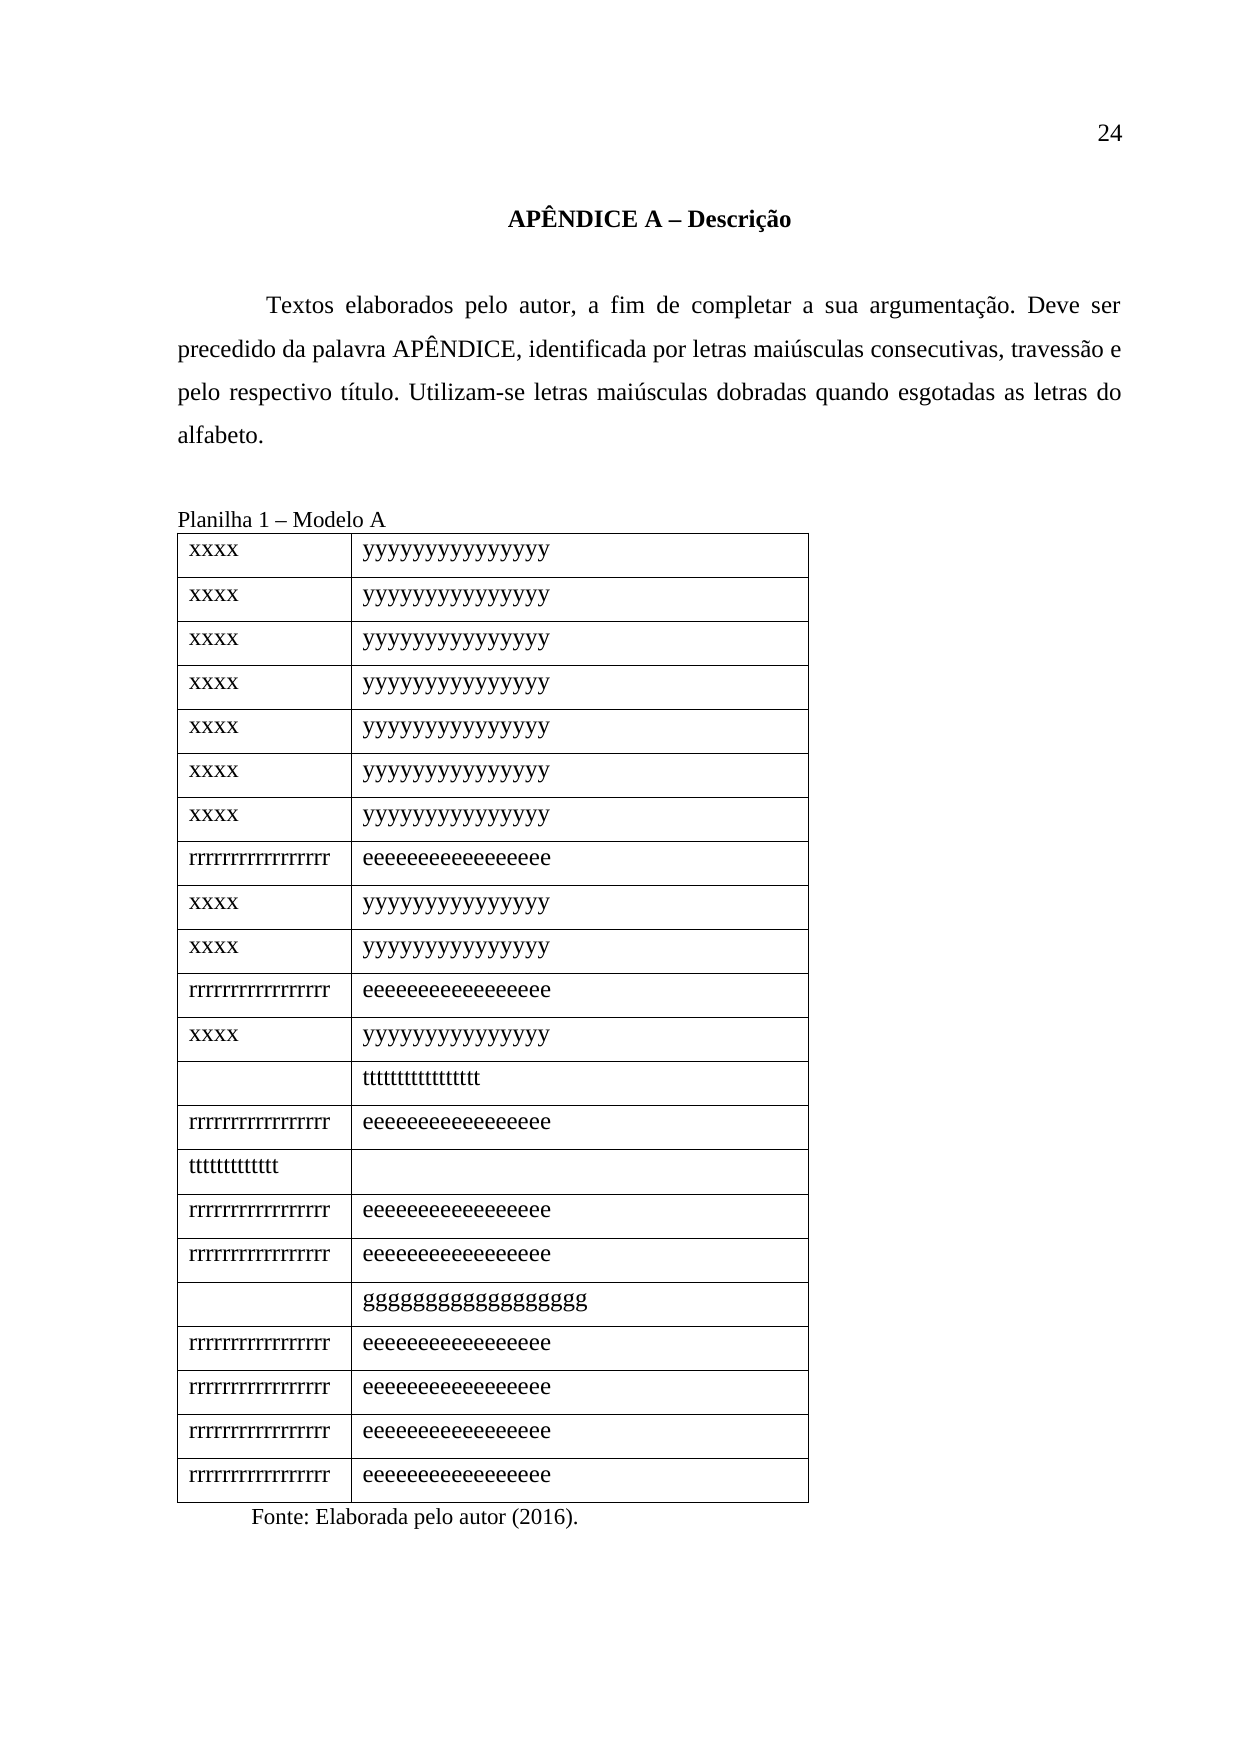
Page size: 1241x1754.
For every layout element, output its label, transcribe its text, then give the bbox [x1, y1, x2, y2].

table_cell ttttttttttttt [178, 1150, 351, 1193]
table_cell ttttttttttttttttt [352, 1062, 808, 1105]
table_cell xxxx [178, 666, 351, 709]
table_cell gggggggggggggggggg [352, 1283, 808, 1326]
table_cell eeeeeeeeeeeeeeeee [352, 1459, 808, 1502]
table_cell xxxx [178, 1018, 351, 1061]
table_cell eeeeeeeeeeeeeeeee [352, 1106, 808, 1149]
table_cell yyyyyyyyyyyyyyy [352, 578, 808, 621]
table_cell eeeeeeeeeeeeeeeee [352, 1239, 808, 1282]
table_cell xxxx [178, 710, 351, 753]
table_cell eeeeeeeeeeeeeeeee [352, 1371, 808, 1414]
table_cell eeeeeeeeeeeeeeeee [352, 1195, 808, 1237]
text Textos elaborados pelo autor, a fim de completar a sua argumentação. Deve ser precedido da palavra APÊNDICE, identificada por letras maiúsculas consecutivas, travessão e pelo respectivo título. Utilizam-se letras maiúsculas dobradas quando esgotadas as letras do alfabeto. [177, 291, 1122, 449]
table_cell [178, 1283, 351, 1326]
table_cell yyyyyyyyyyyyyyy [352, 1018, 808, 1061]
text Fonte: Elaborada pelo autor (2016). [177, 1503, 1122, 1529]
table_cell yyyyyyyyyyyyyyy [352, 886, 808, 929]
table_cell yyyyyyyyyyyyyyy [352, 798, 808, 841]
table_cell rrrrrrrrrrrrrrrrr [178, 1239, 351, 1282]
table_cell rrrrrrrrrrrrrrrrr [178, 1459, 351, 1502]
table_header yyyyyyyyyyyyyyy [352, 534, 808, 577]
table_cell [178, 1062, 351, 1105]
table_cell eeeeeeeeeeeeeeeee [352, 974, 808, 1017]
table_cell xxxx [178, 578, 351, 621]
table_cell xxxx [178, 886, 351, 929]
text Planilha 1 – Modelo A [177, 506, 1122, 532]
table_cell [352, 1150, 808, 1193]
table_header xxxx [178, 534, 351, 577]
table_cell yyyyyyyyyyyyyyy [352, 622, 808, 665]
table_cell rrrrrrrrrrrrrrrrr [178, 1106, 351, 1149]
table_cell yyyyyyyyyyyyyyy [352, 666, 808, 709]
table_cell rrrrrrrrrrrrrrrrr [178, 974, 351, 1017]
table_cell yyyyyyyyyyyyyyy [352, 710, 808, 753]
table_cell yyyyyyyyyyyyyyy [352, 930, 808, 973]
subtitle APÊNDICE A – Descrição [177, 204, 1122, 233]
table_cell eeeeeeeeeeeeeeeee [352, 1415, 808, 1458]
table_cell xxxx [178, 622, 351, 665]
table_cell yyyyyyyyyyyyyyy [352, 754, 808, 797]
table_cell rrrrrrrrrrrrrrrrr [178, 1195, 351, 1237]
table_cell rrrrrrrrrrrrrrrrr [178, 1371, 351, 1414]
table_cell xxxx [178, 754, 351, 797]
table_cell rrrrrrrrrrrrrrrrr [178, 1415, 351, 1458]
table_cell xxxx [178, 930, 351, 973]
table_cell rrrrrrrrrrrrrrrrr [178, 1327, 351, 1370]
table_cell rrrrrrrrrrrrrrrrr [178, 842, 351, 885]
table_cell eeeeeeeeeeeeeeeee [352, 842, 808, 885]
table_cell eeeeeeeeeeeeeeeee [352, 1327, 808, 1370]
table_cell xxxx [178, 798, 351, 841]
